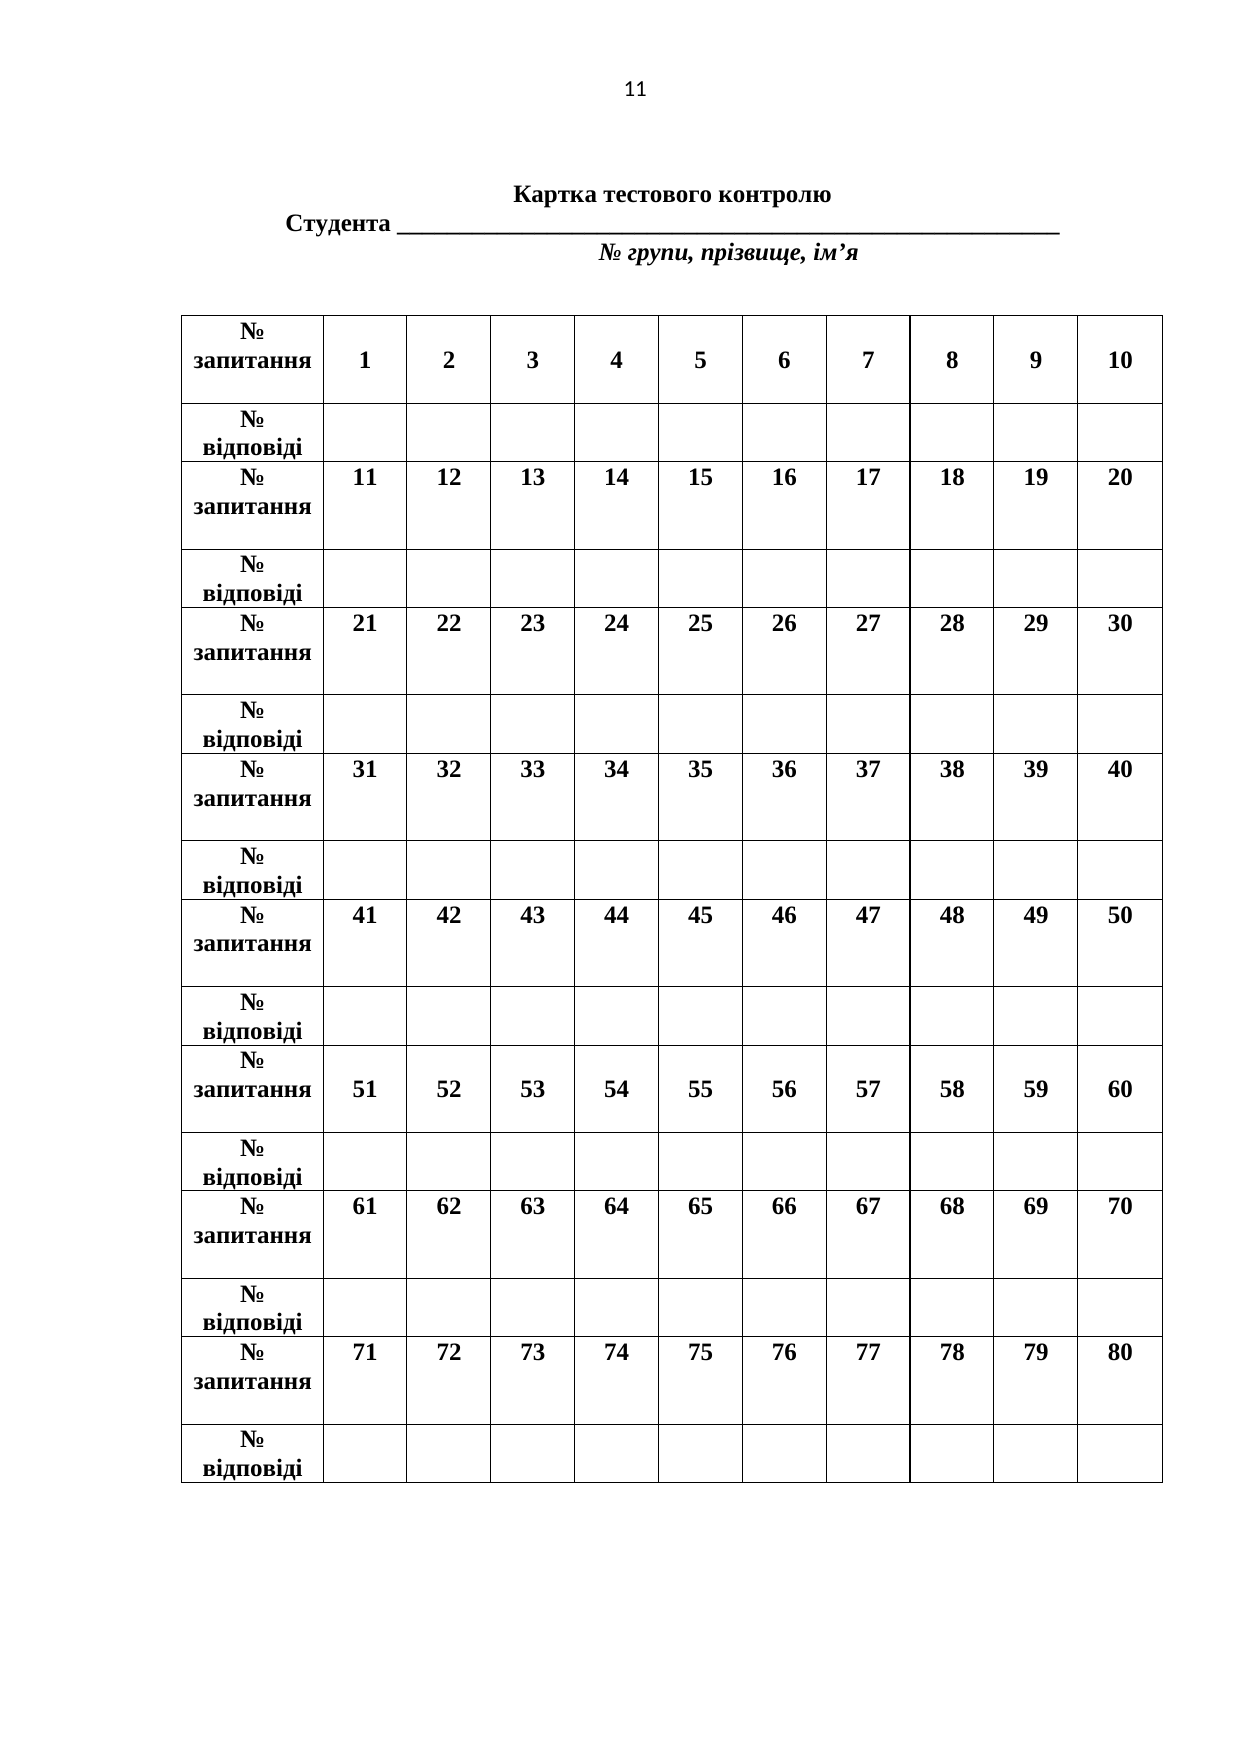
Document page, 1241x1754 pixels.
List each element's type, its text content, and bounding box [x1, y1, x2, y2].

table_cell 33 [491, 754, 574, 840]
table_cell 37 [827, 754, 909, 840]
table_cell 70 [1078, 1191, 1162, 1278]
table_cell [575, 1425, 658, 1482]
table_header 7 [827, 316, 909, 403]
table_cell 44 [575, 900, 658, 986]
table_header 8 [911, 316, 993, 403]
table_header 1 [324, 316, 406, 403]
table_cell № запитання [182, 900, 323, 986]
table_cell 48 [911, 900, 993, 986]
table_cell 54 [575, 1046, 658, 1132]
table_cell 52 [407, 1046, 490, 1132]
table_cell [827, 987, 909, 1044]
table_cell [324, 987, 406, 1044]
table_cell [1078, 841, 1162, 899]
table_cell 75 [659, 1337, 742, 1423]
table_cell № відповіді [182, 550, 323, 607]
table_cell [659, 841, 742, 899]
table_cell № відповіді [182, 841, 323, 899]
table_cell [994, 1425, 1077, 1482]
table_cell [575, 404, 658, 461]
table_cell [407, 1133, 490, 1190]
table_cell [827, 404, 909, 461]
table_cell 29 [994, 608, 1077, 694]
table_cell [407, 987, 490, 1044]
table_header 4 [575, 316, 658, 403]
table_cell [575, 550, 658, 607]
table_cell 58 [911, 1046, 993, 1132]
table_cell № запитання [182, 1337, 323, 1423]
table_header 9 [994, 316, 1077, 403]
table_cell [1078, 1133, 1162, 1190]
table_cell 62 [407, 1191, 490, 1278]
table_cell 31 [324, 754, 406, 840]
table_header 5 [659, 316, 742, 403]
table_cell 28 [911, 608, 993, 694]
table_cell 64 [575, 1191, 658, 1278]
table_cell [324, 841, 406, 899]
table_cell [994, 987, 1077, 1044]
table_cell [743, 1133, 826, 1190]
table_cell [911, 1133, 993, 1190]
table_cell 49 [994, 900, 1077, 986]
table_cell [994, 550, 1077, 607]
table_cell 20 [1078, 462, 1162, 548]
table_cell [827, 550, 909, 607]
list Студента _____________________________________________________ [193, 208, 1152, 237]
table_cell 53 [491, 1046, 574, 1132]
table_cell 34 [575, 754, 658, 840]
table_cell [324, 695, 406, 753]
table_cell [407, 550, 490, 607]
table_cell № відповіді [182, 1425, 323, 1482]
table_cell [911, 987, 993, 1044]
table_cell № відповіді [182, 404, 323, 461]
table_cell 76 [743, 1337, 826, 1423]
table_header 10 [1078, 316, 1162, 403]
table_cell 38 [911, 754, 993, 840]
table_cell [659, 1425, 742, 1482]
table_cell [994, 695, 1077, 753]
table_cell [743, 695, 826, 753]
table_cell № запитання [182, 1191, 323, 1278]
table_cell [994, 841, 1077, 899]
table_cell [575, 841, 658, 899]
table_cell [1078, 695, 1162, 753]
table_cell 78 [911, 1337, 993, 1423]
table_cell 35 [659, 754, 742, 840]
table_cell [911, 1425, 993, 1482]
table_cell [491, 550, 574, 607]
table_cell [407, 841, 490, 899]
table_cell [575, 1133, 658, 1190]
table_cell № запитання [182, 462, 323, 548]
table_cell [743, 550, 826, 607]
table_cell 72 [407, 1337, 490, 1423]
table_cell 50 [1078, 900, 1162, 986]
table_cell 32 [407, 754, 490, 840]
table_cell [994, 404, 1077, 461]
table_cell [659, 404, 742, 461]
table_cell [659, 550, 742, 607]
table_cell [407, 1425, 490, 1482]
table_cell 73 [491, 1337, 574, 1423]
table_cell 46 [743, 900, 826, 986]
table_cell [743, 987, 826, 1044]
table_cell [1078, 550, 1162, 607]
table_cell [491, 1133, 574, 1190]
table_cell 18 [911, 462, 993, 548]
table_cell 13 [491, 462, 574, 548]
table_cell [911, 550, 993, 607]
table_cell [827, 1425, 909, 1482]
table_cell 79 [994, 1337, 1077, 1423]
table_cell 66 [743, 1191, 826, 1278]
table_cell 42 [407, 900, 490, 986]
table_cell 55 [659, 1046, 742, 1132]
table_header 3 [491, 316, 574, 403]
table_header № запитання [182, 316, 323, 403]
table_cell 65 [659, 1191, 742, 1278]
list № групи, прізвище, ім’я [193, 237, 1152, 266]
table_cell [491, 1425, 574, 1482]
table_header 6 [743, 316, 826, 403]
table_cell [324, 404, 406, 461]
table_cell 56 [743, 1046, 826, 1132]
table_cell 77 [827, 1337, 909, 1423]
table_cell [743, 841, 826, 899]
table_cell [827, 841, 909, 899]
table_cell [743, 1279, 826, 1336]
table_cell [575, 1279, 658, 1336]
list Картка тестового контролю [193, 179, 1152, 208]
table_cell [491, 404, 574, 461]
table_cell [324, 1133, 406, 1190]
table_cell 67 [827, 1191, 909, 1278]
table_cell [575, 695, 658, 753]
table_cell [911, 404, 993, 461]
table_cell 51 [324, 1046, 406, 1132]
table_cell [324, 1425, 406, 1482]
table_cell 17 [827, 462, 909, 548]
table_cell 27 [827, 608, 909, 694]
table_cell 26 [743, 608, 826, 694]
table_cell 11 [324, 462, 406, 548]
table_cell 63 [491, 1191, 574, 1278]
table_cell [911, 841, 993, 899]
table_cell № відповіді [182, 1133, 323, 1190]
table_cell № відповіді [182, 987, 323, 1044]
table_cell [1078, 1425, 1162, 1482]
table_cell [407, 1279, 490, 1336]
table_cell [1078, 987, 1162, 1044]
table_cell [324, 550, 406, 607]
table_cell [659, 987, 742, 1044]
table_cell № відповіді [182, 1279, 323, 1336]
table_cell 60 [1078, 1046, 1162, 1132]
table_cell [1078, 1279, 1162, 1336]
table_cell 41 [324, 900, 406, 986]
table_cell 39 [994, 754, 1077, 840]
table_cell № запитання [182, 1046, 323, 1132]
table_cell [491, 841, 574, 899]
table_cell 30 [1078, 608, 1162, 694]
table_cell 71 [324, 1337, 406, 1423]
table_cell [743, 1425, 826, 1482]
table_cell [407, 695, 490, 753]
table_cell 14 [575, 462, 658, 548]
table_cell 57 [827, 1046, 909, 1132]
table_cell [994, 1279, 1077, 1336]
table_cell [911, 695, 993, 753]
table_cell 15 [659, 462, 742, 548]
table_cell 36 [743, 754, 826, 840]
table_cell 25 [659, 608, 742, 694]
table_cell [827, 1279, 909, 1336]
table_cell [491, 1279, 574, 1336]
table_cell [491, 695, 574, 753]
table_cell 68 [911, 1191, 993, 1278]
table_cell [659, 1279, 742, 1336]
table_cell № запитання [182, 608, 323, 694]
table_cell 47 [827, 900, 909, 986]
table_cell 45 [659, 900, 742, 986]
table_cell 21 [324, 608, 406, 694]
table_cell 43 [491, 900, 574, 986]
table_cell 19 [994, 462, 1077, 548]
table_cell 61 [324, 1191, 406, 1278]
table_cell 59 [994, 1046, 1077, 1132]
table_cell [575, 987, 658, 1044]
table_cell 40 [1078, 754, 1162, 840]
table_cell [491, 987, 574, 1044]
table_cell 74 [575, 1337, 658, 1423]
table_cell № відповіді [182, 695, 323, 753]
table_cell 24 [575, 608, 658, 694]
table_cell [743, 404, 826, 461]
table_cell 69 [994, 1191, 1077, 1278]
table_cell [994, 1133, 1077, 1190]
table_cell [911, 1279, 993, 1336]
table_cell [1078, 404, 1162, 461]
table_cell 22 [407, 608, 490, 694]
table_cell [324, 1279, 406, 1336]
table_cell [827, 695, 909, 753]
table_cell № запитання [182, 754, 323, 840]
table_cell 80 [1078, 1337, 1162, 1423]
table_cell [659, 1133, 742, 1190]
table_cell 16 [743, 462, 826, 548]
table_cell 12 [407, 462, 490, 548]
table_cell [659, 695, 742, 753]
table_header 2 [407, 316, 490, 403]
table_cell 23 [491, 608, 574, 694]
table_cell [827, 1133, 909, 1190]
table_cell [407, 404, 490, 461]
